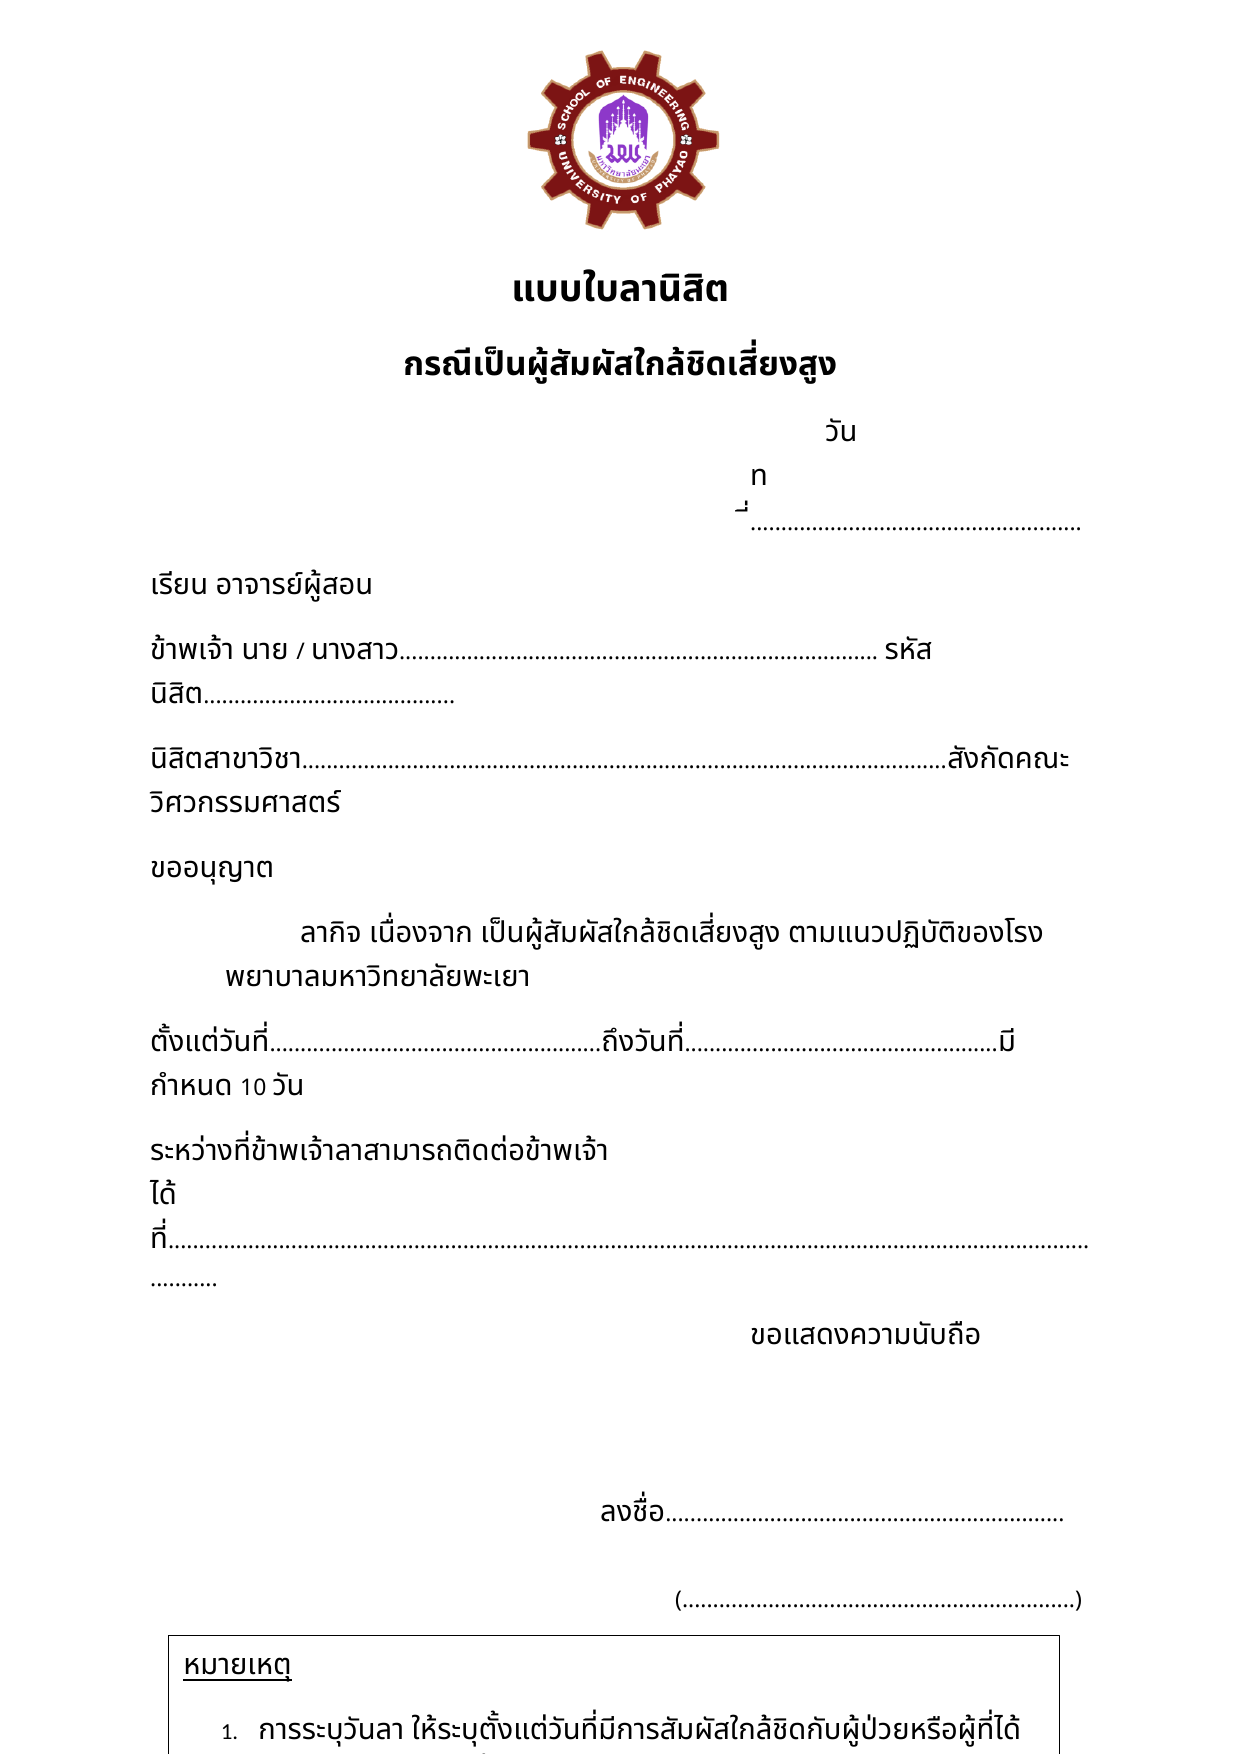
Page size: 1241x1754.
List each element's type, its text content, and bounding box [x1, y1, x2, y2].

text เรียน อาจารย์ผู้สอน [150, 564, 1090, 608]
text นิสิตสาขาวิชา.........................................................................................................สังกัดคณะวิศวกรรมศาสตร์ [150, 738, 1090, 826]
text ขออนุญาต [150, 847, 1090, 891]
text วันที่...................................................... [750, 411, 1090, 543]
text ตั้งแต่วันที่......................................................ถึงวันที่...................................................มีกำหนด 10 วัน [150, 1021, 1090, 1109]
text ระหว่างที่ข้าพเจ้าลาสามารถติดต่อข้าพเจ้าได้ที่................................................................................................................................................................. [150, 1129, 1090, 1293]
picture [519, 44, 726, 242]
text กรณีเป็นผู้สัมผัสใกล้ชิดเสี่ยงสูง [150, 339, 1090, 390]
text แบบใบลานิสิต [150, 262, 1090, 319]
text ขอแสดงความนับถือ [675, 1314, 1090, 1358]
text ลากิจ เนื่องจาก เป็นผู้สัมผัสใกล้ชิดเสี่ยงสูง ตามแนวปฏิบัติของโรงพยาบาลมหาวิทยาลัยพะเยา [225, 912, 1090, 1000]
text ลงชื่อ................................................................. [600, 1431, 1090, 1534]
text ข้าพเจ้า นาย / นางสาว.............................................................................. รหัสนิสิต......................................... [150, 629, 1090, 717]
text (................................................................) [675, 1555, 1090, 1614]
